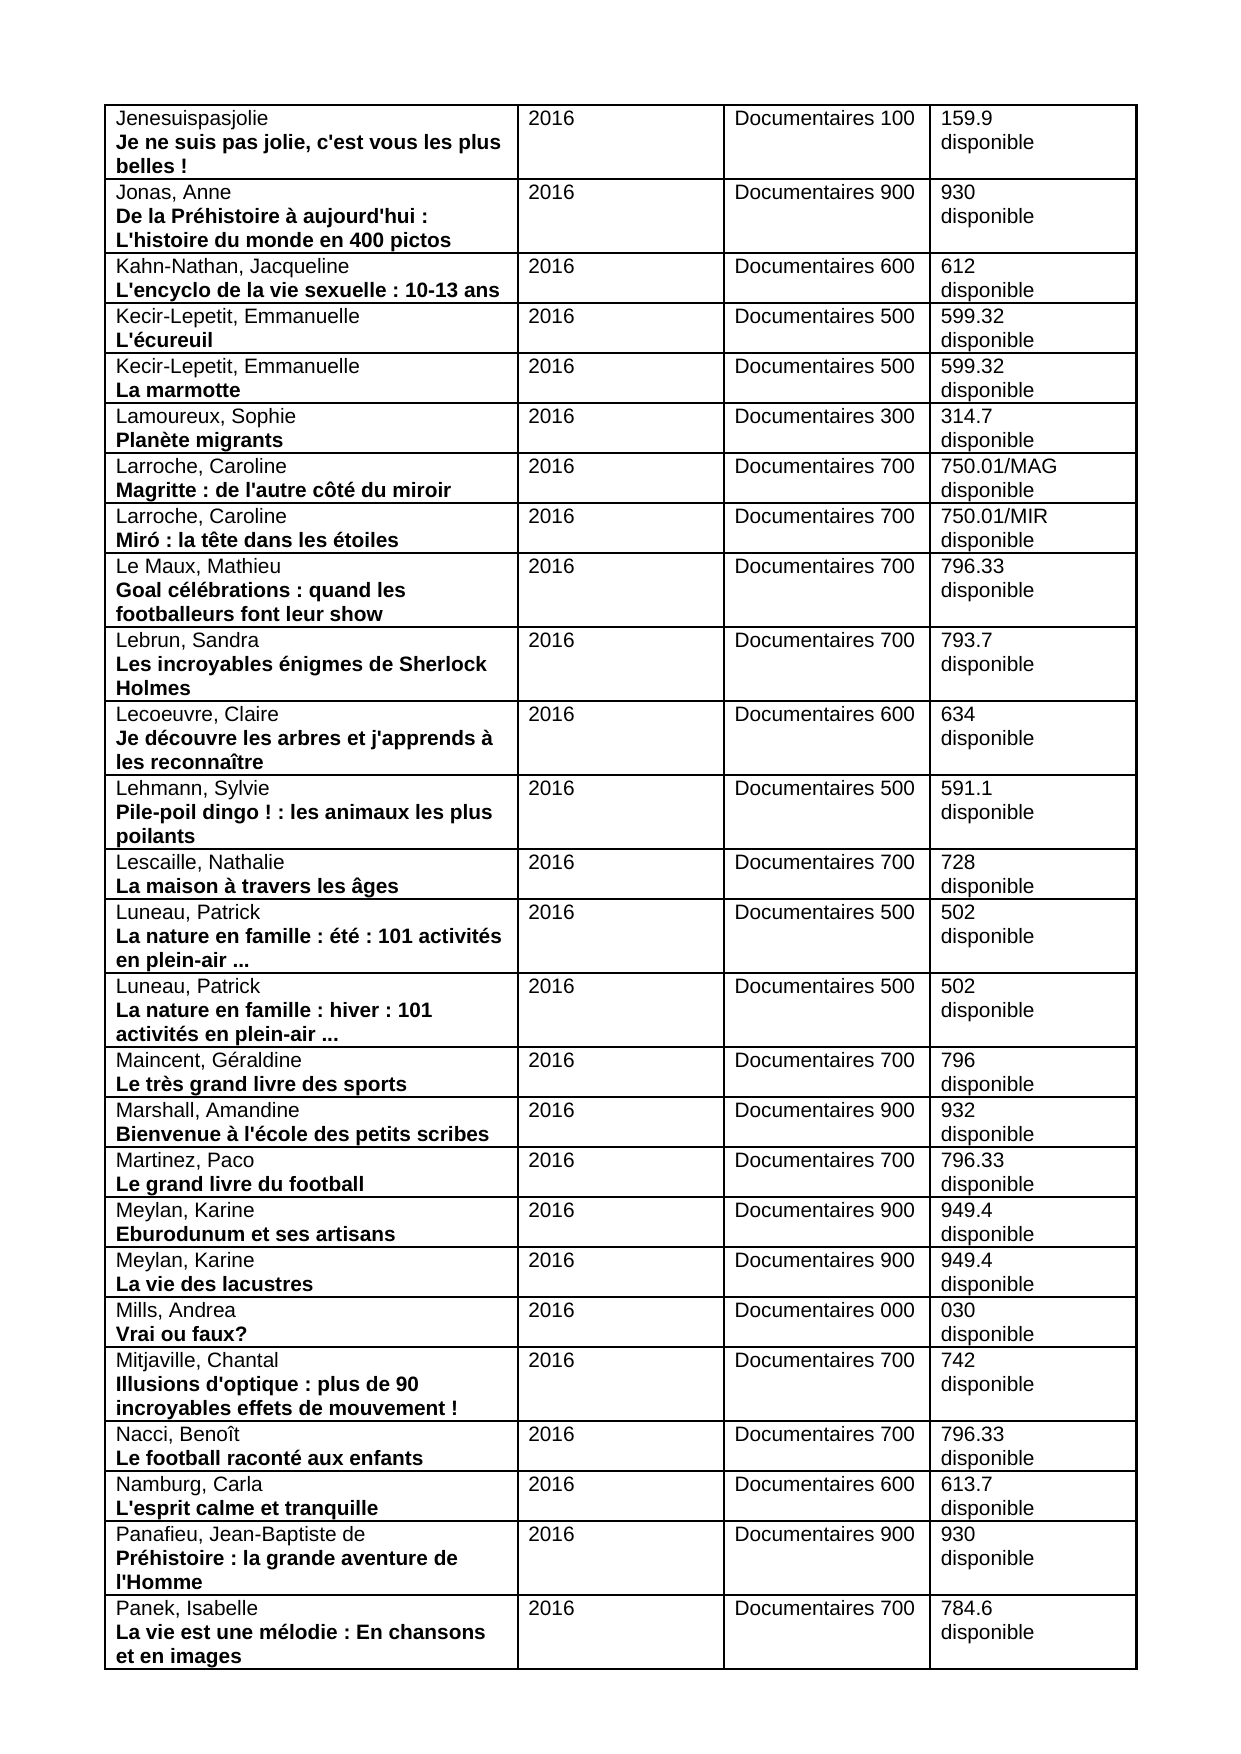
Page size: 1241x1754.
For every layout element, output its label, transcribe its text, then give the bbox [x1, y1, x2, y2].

table_cell 796 disponible [931, 1048, 1135, 1096]
table_cell Documentaires 500 [725, 304, 929, 352]
table_cell 030 disponible [931, 1298, 1135, 1346]
table_cell Documentaires 100 [725, 106, 929, 178]
table_cell Documentaires 500 [725, 776, 929, 848]
table_cell 750.01/MIR disponible [931, 504, 1135, 552]
table_cell Le Maux, Mathieu Goal célébrations : quand les footballeurs font leur show [106, 554, 517, 626]
table_cell Martinez, Paco Le grand livre du football [106, 1148, 517, 1196]
table_cell 314.7 disponible [931, 404, 1135, 452]
table_cell Lescaille, Nathalie La maison à travers les âges [106, 850, 517, 898]
table_cell 932 disponible [931, 1098, 1135, 1146]
table_cell Maincent, Géraldine Le très grand livre des sports [106, 1048, 517, 1096]
table_cell Documentaires 700 [725, 554, 929, 626]
table_cell Documentaires 900 [725, 1098, 929, 1146]
table_cell Meylan, Karine La vie des lacustres [106, 1248, 517, 1296]
table_cell Lamoureux, Sophie Planète migrants [106, 404, 517, 452]
table_cell 2016 [519, 304, 723, 352]
table_cell 2016 [519, 180, 723, 252]
table_cell 2016 [519, 1198, 723, 1246]
table_cell 930 disponible [931, 180, 1135, 252]
table_cell 930 disponible [931, 1522, 1135, 1594]
table_cell Documentaires 900 [725, 1522, 929, 1594]
table_cell 2016 [519, 404, 723, 452]
table_cell Documentaires 000 [725, 1298, 929, 1346]
table_cell 2016 [519, 554, 723, 626]
table_cell Larroche, Caroline Miró : la tête dans les étoiles [106, 504, 517, 552]
table_cell 949.4 disponible [931, 1198, 1135, 1246]
table_cell 2016 [519, 454, 723, 502]
table_cell Documentaires 700 [725, 850, 929, 898]
table_cell 2016 [519, 1422, 723, 1470]
table_cell 2016 [519, 1148, 723, 1196]
table_cell 793.7 disponible [931, 628, 1135, 700]
table_cell Documentaires 600 [725, 702, 929, 774]
table_cell Documentaires 700 [725, 504, 929, 552]
table_cell 2016 [519, 1098, 723, 1146]
table_cell 2016 [519, 1472, 723, 1520]
table_cell Documentaires 600 [725, 1472, 929, 1520]
table_cell 796.33 disponible [931, 554, 1135, 626]
table_cell 2016 [519, 776, 723, 848]
table_cell Panafieu, Jean-Baptiste de Préhistoire : la grande aventure de l'Homme [106, 1522, 517, 1594]
table_cell 2016 [519, 900, 723, 972]
table_cell 2016 [519, 974, 723, 1046]
table_cell Kecir-Lepetit, Emmanuelle La marmotte [106, 354, 517, 402]
table_cell 591.1 disponible [931, 776, 1135, 848]
table_cell Documentaires 700 [725, 1422, 929, 1470]
table_cell Jonas, Anne De la Préhistoire à aujourd'hui : L'histoire du monde en 400 pictos [106, 180, 517, 252]
table_cell Kecir-Lepetit, Emmanuelle L'écureuil [106, 304, 517, 352]
table_cell Jenesuispasjolie Je ne suis pas jolie, c'est vous les plus belles ! [106, 106, 517, 178]
table_cell 599.32 disponible [931, 354, 1135, 402]
table_cell 796.33 disponible [931, 1148, 1135, 1196]
table_cell Documentaires 500 [725, 974, 929, 1046]
table_cell 502 disponible [931, 974, 1135, 1046]
table_cell 613.7 disponible [931, 1472, 1135, 1520]
table_cell Larroche, Caroline Magritte : de l'autre côté du miroir [106, 454, 517, 502]
table_cell Lehmann, Sylvie Pile-poil dingo ! : les animaux les plus poilants [106, 776, 517, 848]
table_cell 949.4 disponible [931, 1248, 1135, 1296]
table_cell Documentaires 700 [725, 628, 929, 700]
table_cell Lecoeuvre, Claire Je découvre les arbres et j'apprends à les reconnaître [106, 702, 517, 774]
table_cell 2016 [519, 1596, 723, 1668]
table_cell Kahn-Nathan, Jacqueline L'encyclo de la vie sexuelle : 10-13 ans [106, 254, 517, 302]
table_cell Documentaires 900 [725, 1198, 929, 1246]
table_cell 728 disponible [931, 850, 1135, 898]
table_cell 2016 [519, 1248, 723, 1296]
table_cell Documentaires 700 [725, 1596, 929, 1668]
table_cell Documentaires 500 [725, 900, 929, 972]
table_cell 784.6 disponible [931, 1596, 1135, 1668]
table_cell Documentaires 900 [725, 180, 929, 252]
table_cell Mills, Andrea Vrai ou faux? [106, 1298, 517, 1346]
table_cell Documentaires 500 [725, 354, 929, 402]
table_cell Marshall, Amandine Bienvenue à l'école des petits scribes [106, 1098, 517, 1146]
table_cell Documentaires 700 [725, 1048, 929, 1096]
table_cell Documentaires 700 [725, 454, 929, 502]
table_cell 796.33 disponible [931, 1422, 1135, 1470]
table_cell Documentaires 900 [725, 1248, 929, 1296]
table_cell Documentaires 700 [725, 1148, 929, 1196]
table_cell 2016 [519, 254, 723, 302]
table_cell Documentaires 600 [725, 254, 929, 302]
table_cell 2016 [519, 1048, 723, 1096]
table_cell 612 disponible [931, 254, 1135, 302]
table_cell Panek, Isabelle La vie est une mélodie : En chansons et en images [106, 1596, 517, 1668]
table_cell 2016 [519, 106, 723, 178]
table_cell 750.01/MAG disponible [931, 454, 1135, 502]
table_cell 2016 [519, 354, 723, 402]
table_cell 599.32 disponible [931, 304, 1135, 352]
table_cell Luneau, Patrick La nature en famille : hiver : 101 activités en plein-air ... [106, 974, 517, 1046]
table_cell 2016 [519, 702, 723, 774]
table_cell Nacci, Benoît Le football raconté aux enfants [106, 1422, 517, 1470]
table_cell 742 disponible [931, 1348, 1135, 1420]
table_cell 634 disponible [931, 702, 1135, 774]
table_cell Luneau, Patrick La nature en famille : été : 101 activités en plein-air ... [106, 900, 517, 972]
table_cell 502 disponible [931, 900, 1135, 972]
table_cell Documentaires 700 [725, 1348, 929, 1420]
table_cell 2016 [519, 1522, 723, 1594]
table_cell Lebrun, Sandra Les incroyables énigmes de Sherlock Holmes [106, 628, 517, 700]
table_cell Mitjaville, Chantal Illusions d'optique : plus de 90 incroyables effets de mouvement ! [106, 1348, 517, 1420]
table_cell 2016 [519, 628, 723, 700]
table_cell 2016 [519, 1348, 723, 1420]
table_cell 159.9 disponible [931, 106, 1135, 178]
table_cell Namburg, Carla L'esprit calme et tranquille [106, 1472, 517, 1520]
table_cell Documentaires 300 [725, 404, 929, 452]
table_cell 2016 [519, 850, 723, 898]
table_cell Meylan, Karine Eburodunum et ses artisans [106, 1198, 517, 1246]
table_cell 2016 [519, 504, 723, 552]
table_cell 2016 [519, 1298, 723, 1346]
